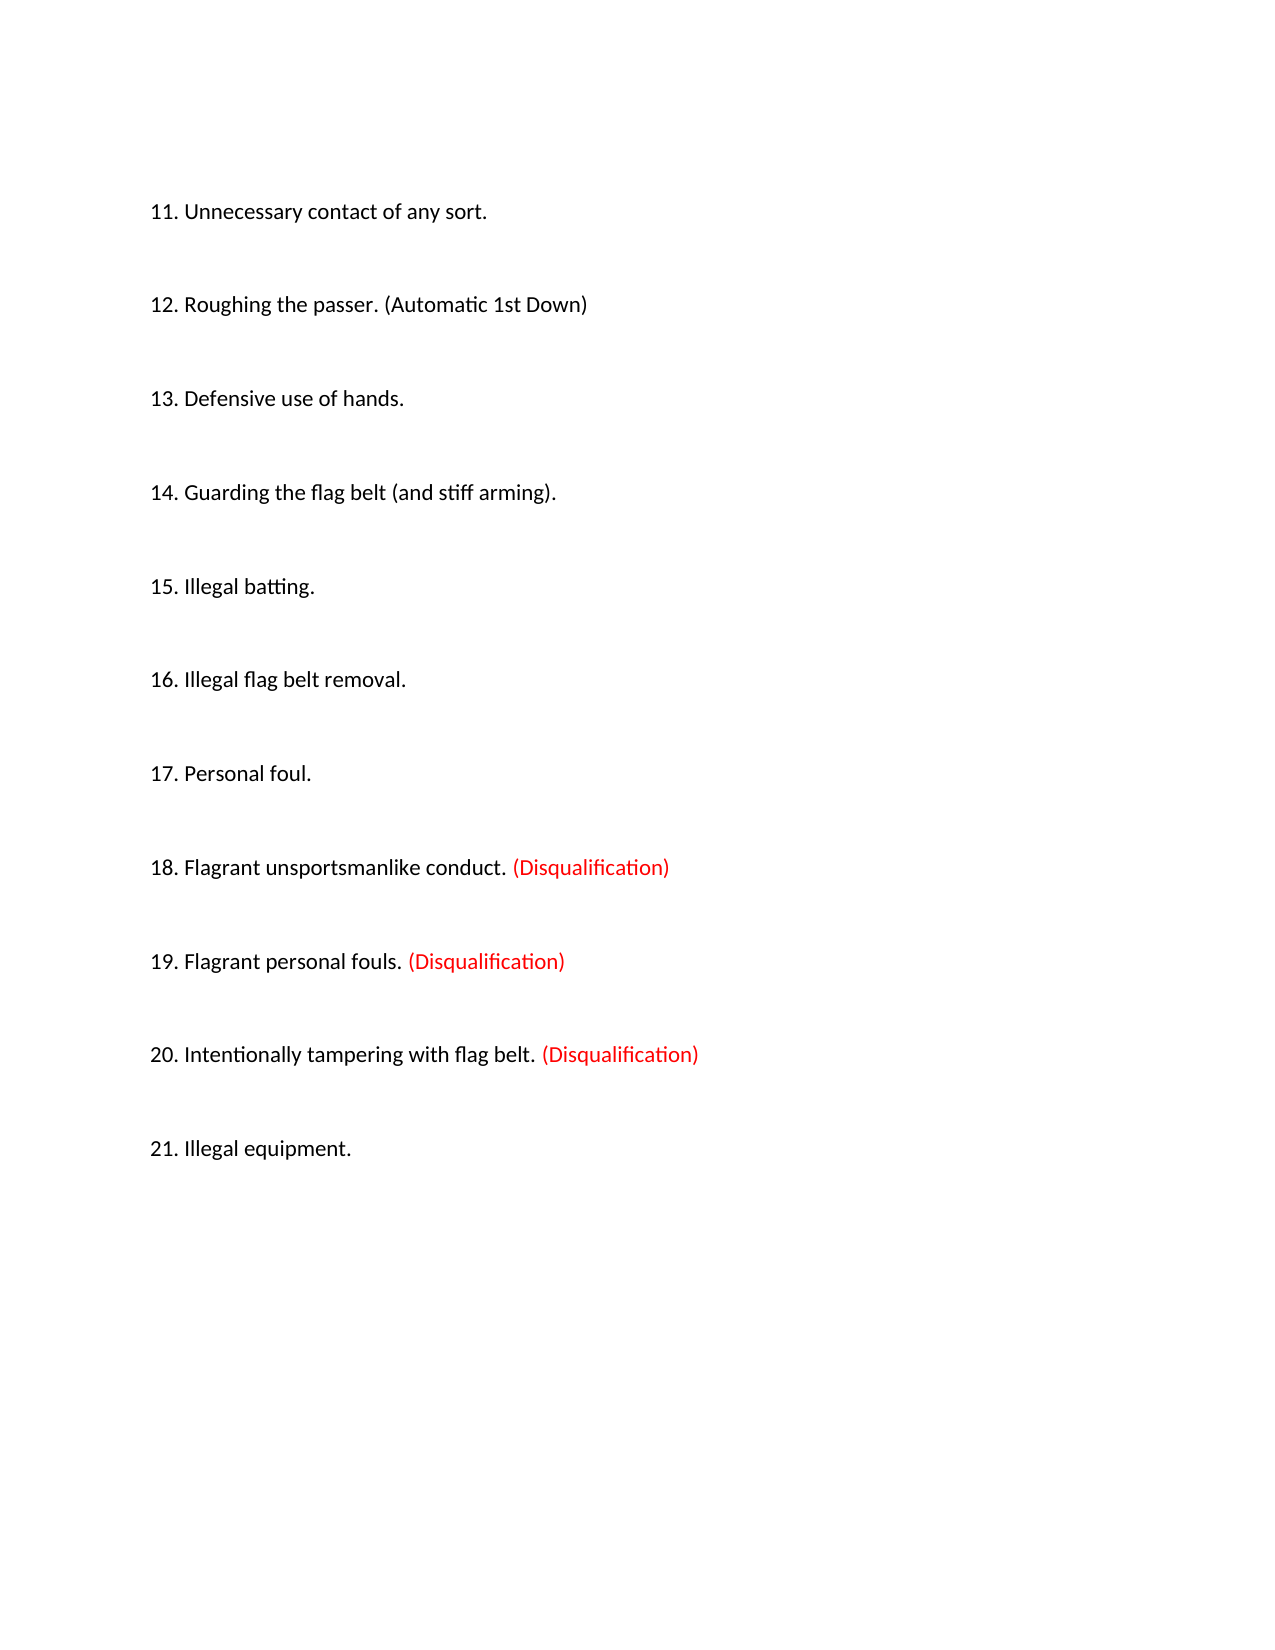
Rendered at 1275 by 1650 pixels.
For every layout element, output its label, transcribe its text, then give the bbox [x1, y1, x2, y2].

text 19. Flagrant personal fouls. (Disqualification) [150, 947, 1125, 975]
text 11. Unnecessary contact of any sort. [150, 197, 1125, 225]
text 16. Illegal flag belt removal. [150, 666, 1125, 694]
text 15. Illegal batting. [150, 572, 1125, 600]
text 13. Defensive use of hands. [150, 384, 1125, 412]
text 17. Personal foul. [150, 759, 1125, 787]
text 20. Intentionally tampering with flag belt. (Disqualification) [150, 1041, 1125, 1069]
text 14. Guarding the flag belt (and stiff arming). [150, 478, 1125, 506]
text 12. Roughing the passer. (Automatic 1st Down) [150, 291, 1125, 319]
text 18. Flagrant unsportsmanlike conduct. (Disqualification) [150, 853, 1125, 881]
text 21. Illegal equipment. [150, 1134, 1125, 1162]
